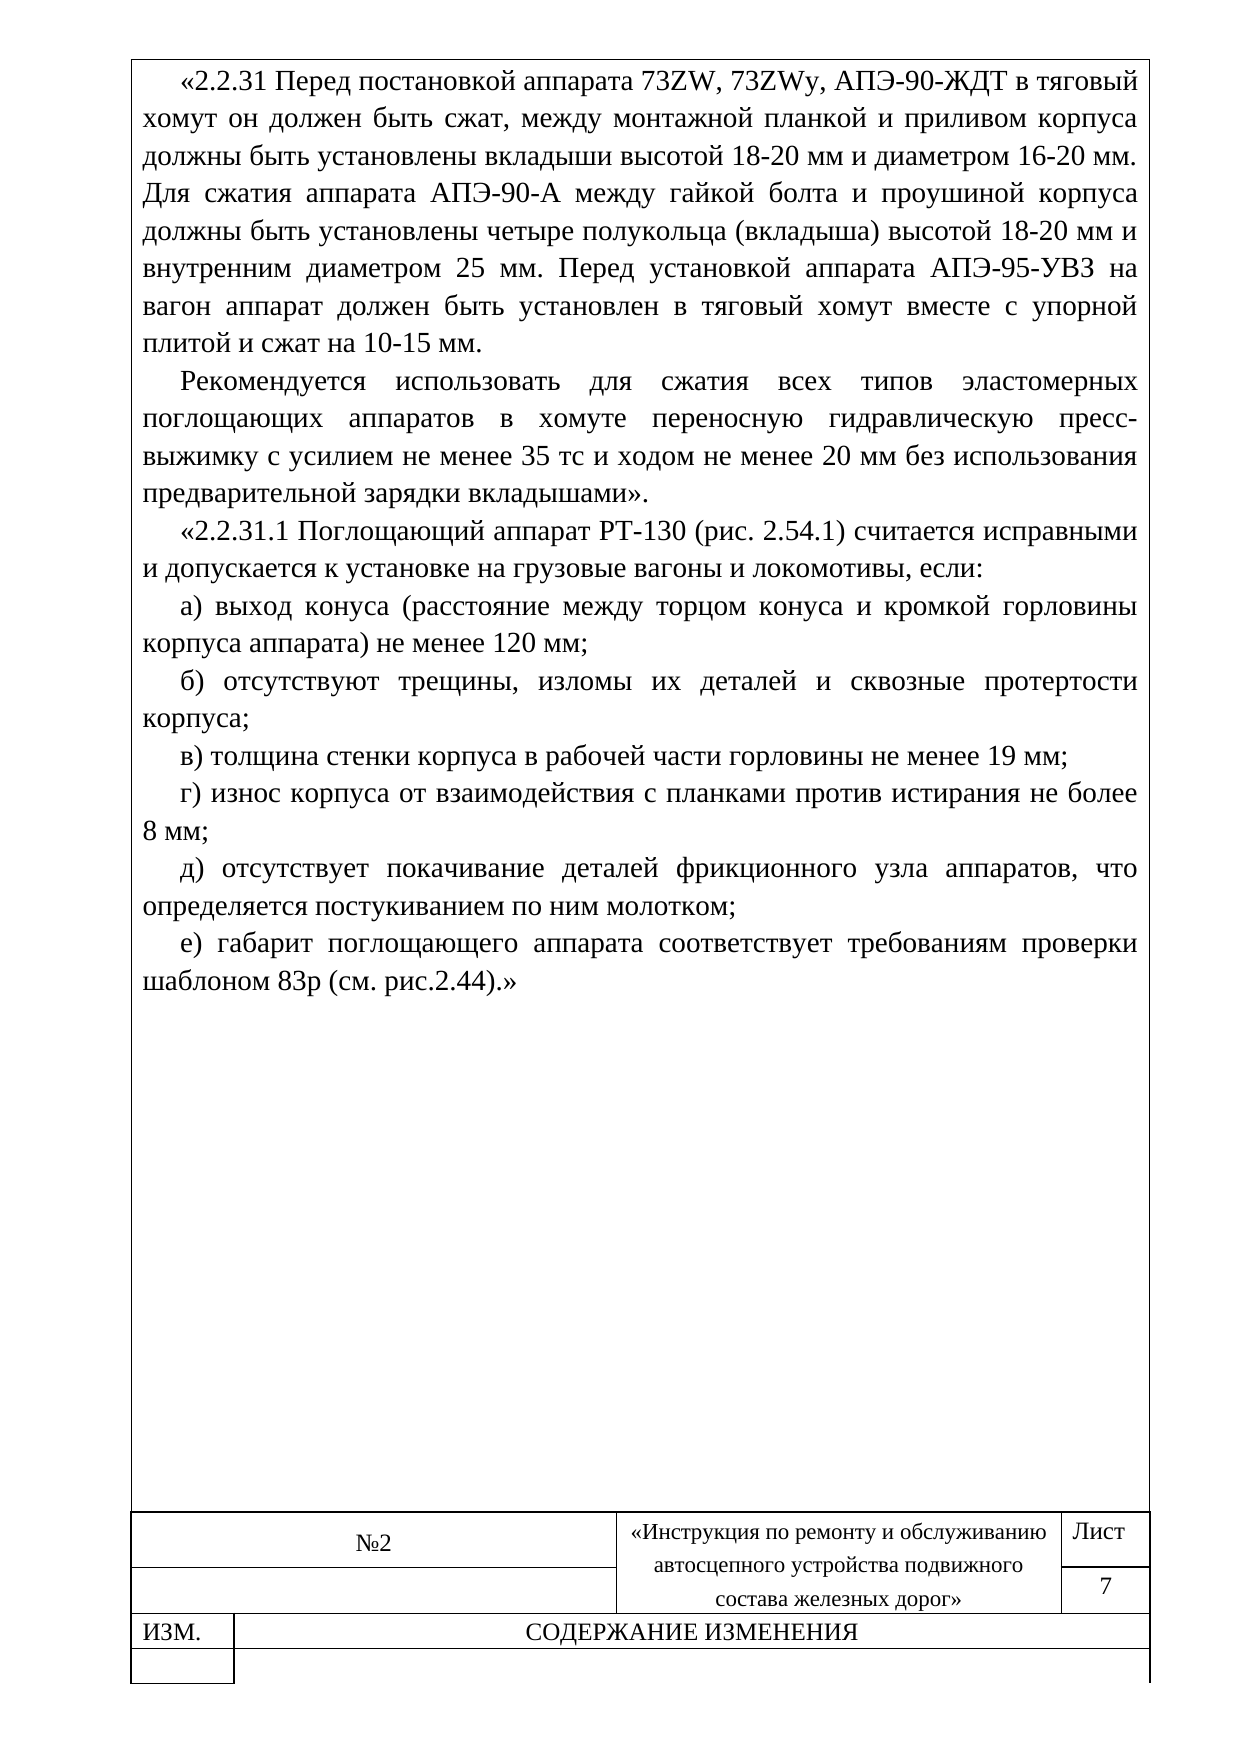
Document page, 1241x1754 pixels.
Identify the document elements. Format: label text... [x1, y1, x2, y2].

table_cell [235, 1649, 1149, 1682]
table_cell «2.2.31 Перед постановкой аппарата 73ZW, 73ZWу, АПЭ-90-ЖДТ в тяговый хомут он должен быть сжат, между монтажной планкой и приливом корпуса должны быть установлены вкладыши высотой 18-20 мм и диаметром 16-20 мм. Для сжатия аппарата АПЭ-90-А между гайкой болта и проушиной корпуса должны быть установлены четыре полукольца (вкладыша) высотой 18-20 мм и внутренним диаметром 25 мм. Перед установкой аппарата АПЭ-95-УВЗ на вагон аппарат должен быть установлен в тяговый хомут вместе с упорной плитой и сжат на 10-15 мм. Рекомендуется использовать для сжатия всех типов эластомерных поглощающих аппаратов в хомуте переносную гидравлическую пресс-выжимку с усилием не менее 35 тс и ходом не менее 20 мм без использования предварительной зарядки вкладышами». «2.2.31.1 Поглощающий аппарат РТ-130 (рис. 2.54.1) считается исправными и допускается к установке на грузовые вагоны и локомотивы, если: а) выход конуса (расстояние между торцом конуса и кромкой горловины корпуса аппарата) не менее 120 мм; б) отсутствуют трещины, изломы их деталей и сквозные протертости корпуса; в) толщина стенки корпуса в рабочей части горловины не менее 19 мм; г) износ корпуса от взаимодействия с планками против истирания не более 8 мм; д) отсутствует покачивание деталей фрикционного узла аппаратов, что определяется постукиванием по ним молотком; e) габарит поглощающего аппарата соответствует требованиям проверки шаблоном 83р (см. рис.2.44).» [132, 60, 1149, 1511]
table_cell [132, 1568, 616, 1613]
table_cell [132, 1649, 233, 1682]
table_cell 7 [1062, 1568, 1149, 1613]
table_cell Лист [1062, 1513, 1149, 1566]
table_cell СОДЕРЖАНИЕ ИЗМЕНЕНИЯ [235, 1614, 1149, 1647]
table_cell ИЗМ. [132, 1614, 233, 1647]
table_cell №2 [132, 1513, 616, 1566]
table_cell «Инструкция по ремонту и обслуживанию автосцепного устройства подвижного состава железных дорог» [617, 1513, 1061, 1613]
